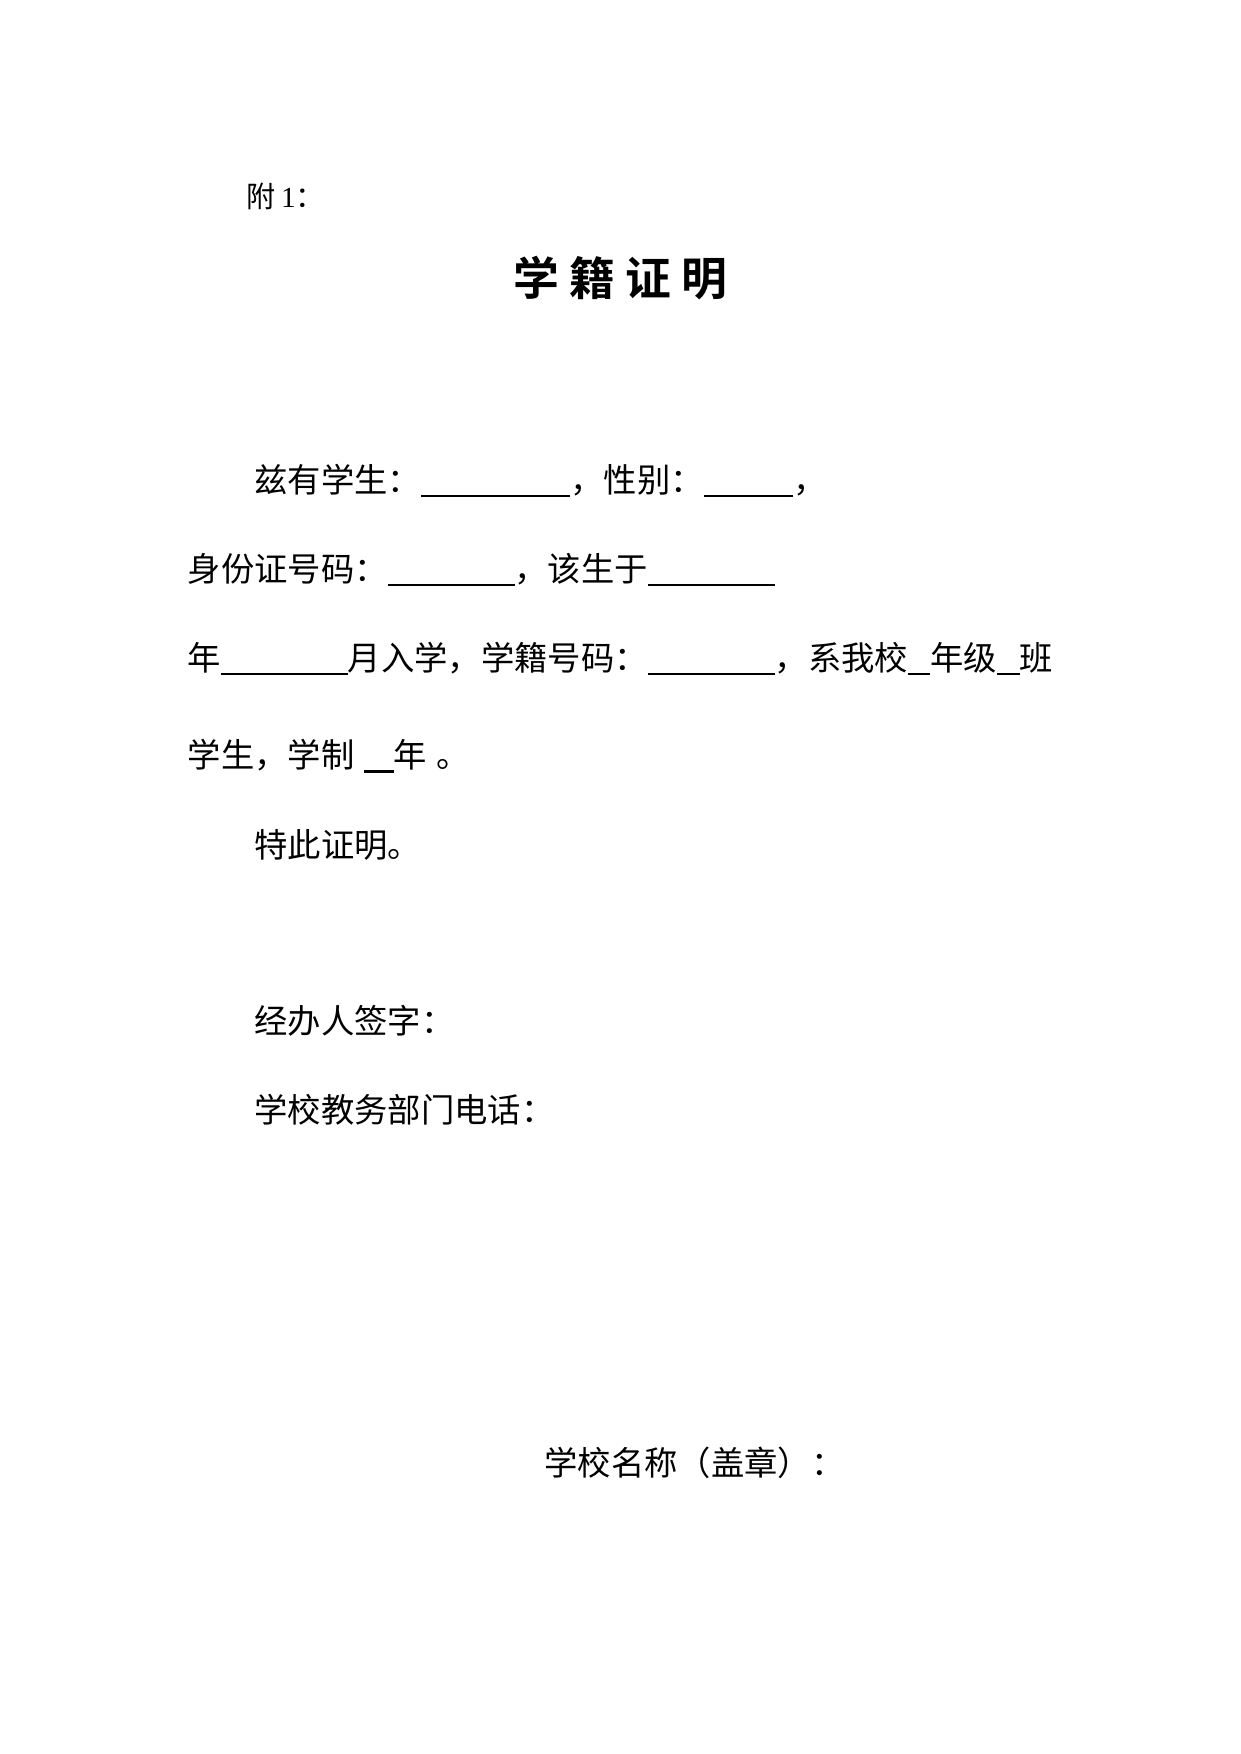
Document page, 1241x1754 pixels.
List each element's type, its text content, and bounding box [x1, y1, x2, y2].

text 年 月入学，学籍号码： ，系我校 年级 班学生，学制 年。 [187, 623, 1053, 786]
text 兹有学生： ，性别： ， [187, 445, 1053, 510]
text 学 籍 证 明 [187, 227, 1053, 324]
text 身份证号码： ，该生于 [187, 534, 1053, 599]
text 附1： [187, 162, 1053, 227]
text 学校教务部门电话： [187, 1076, 1053, 1141]
text 学校名称（盖章）： [544, 1428, 1053, 1493]
text 特此证明。 [187, 810, 1053, 875]
text 经办人签字： [187, 987, 1053, 1052]
